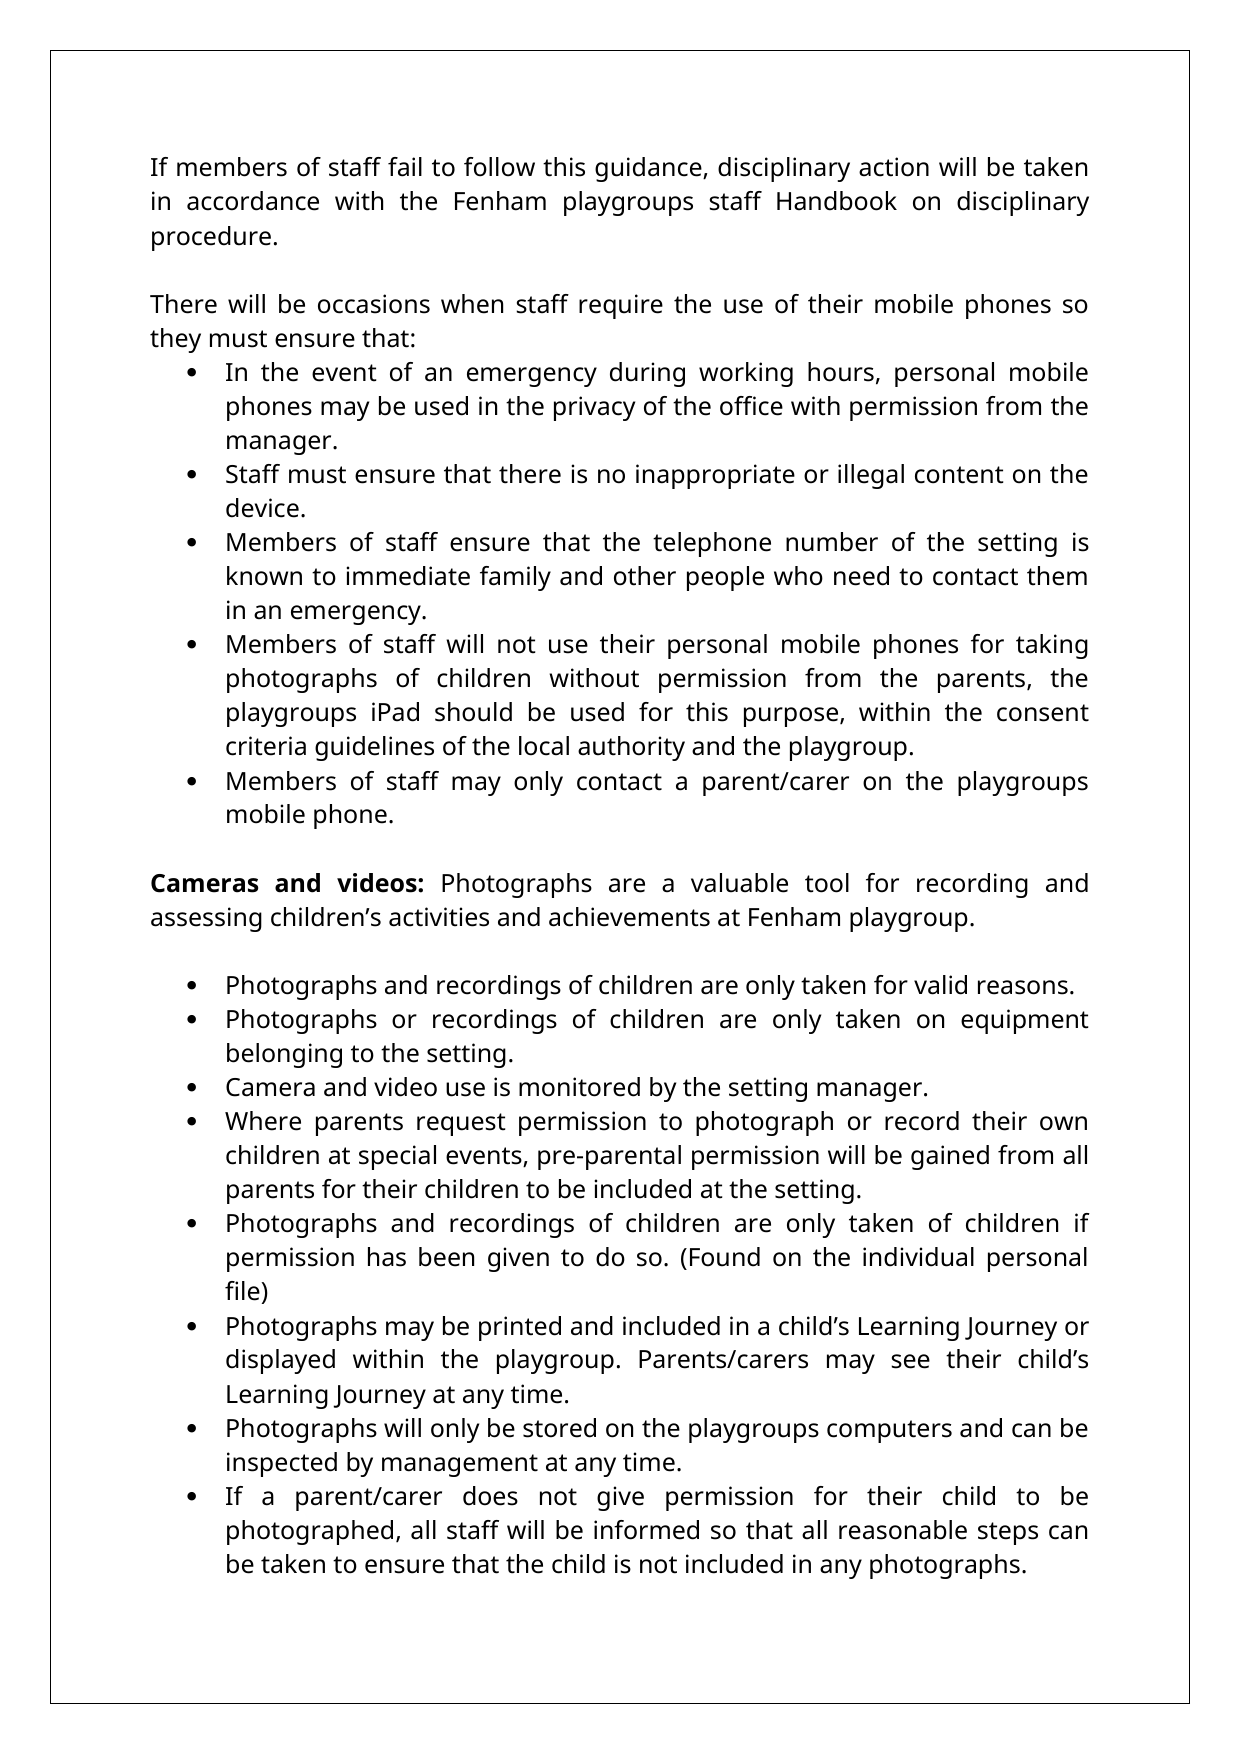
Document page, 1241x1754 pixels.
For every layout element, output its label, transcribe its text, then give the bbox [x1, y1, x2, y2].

text Cameras and videos: Photographs are a valuable tool for recording and assessing children’s activities and achievements at Fenham playgroup. [150, 865, 1090, 933]
list Staff must ensure that there is no inappropriate or illegal content on the device. [187, 457, 1090, 525]
list Photographs will only be stored on the playgroups computers and can be inspected by management at any time. [187, 1410, 1090, 1478]
list Photographs or recordings of children are only taken on equipment belonging to the setting. [187, 1002, 1090, 1070]
list Camera and video use is monitored by the setting manager. [187, 1070, 1090, 1104]
list Photographs and recordings of children are only taken for valid reasons. [187, 967, 1090, 1002]
text There will be occasions when staff require the use of their mobile phones so they must ensure that: [150, 286, 1090, 354]
list Members of staff ensure that the telephone number of the setting is known to immediate family and other people who need to contact them in an emergency. [187, 525, 1090, 627]
text If members of staff fail to follow this guidance, disciplinary action will be taken in accordance with the Fenham playgroups staff Handbook on disciplinary procedure. [150, 150, 1090, 252]
list Photographs and recordings of children are only taken of children if permission has been given to do so. (Found on the individual personal file) [187, 1206, 1090, 1308]
list Where parents request permission to photograph or record their own children at special events, pre-parental permission will be gained from all parents for their children to be included at the setting. [187, 1104, 1090, 1206]
list In the event of an emergency during working hours, personal mobile phones may be used in the privacy of the office with permission from the manager. [187, 354, 1090, 457]
list If a parent/carer does not give permission for their child to be photographed, all staff will be informed so that all reasonable steps can be taken to ensure that the child is not included in any photographs. [187, 1478, 1090, 1581]
list Photographs may be printed and included in a child’s Learning Journey or displayed within the playgroup. Parents/carers may see their child’s Learning Journey at any time. [187, 1308, 1090, 1410]
list Members of staff will not use their personal mobile phones for taking photographs of children without permission from the parents, the playgroups iPad should be used for this purpose, within the consent criteria guidelines of the local authority and the playgroup. [187, 627, 1090, 763]
list Members of staff may only contact a parent/carer on the playgroups mobile phone. [187, 763, 1090, 831]
